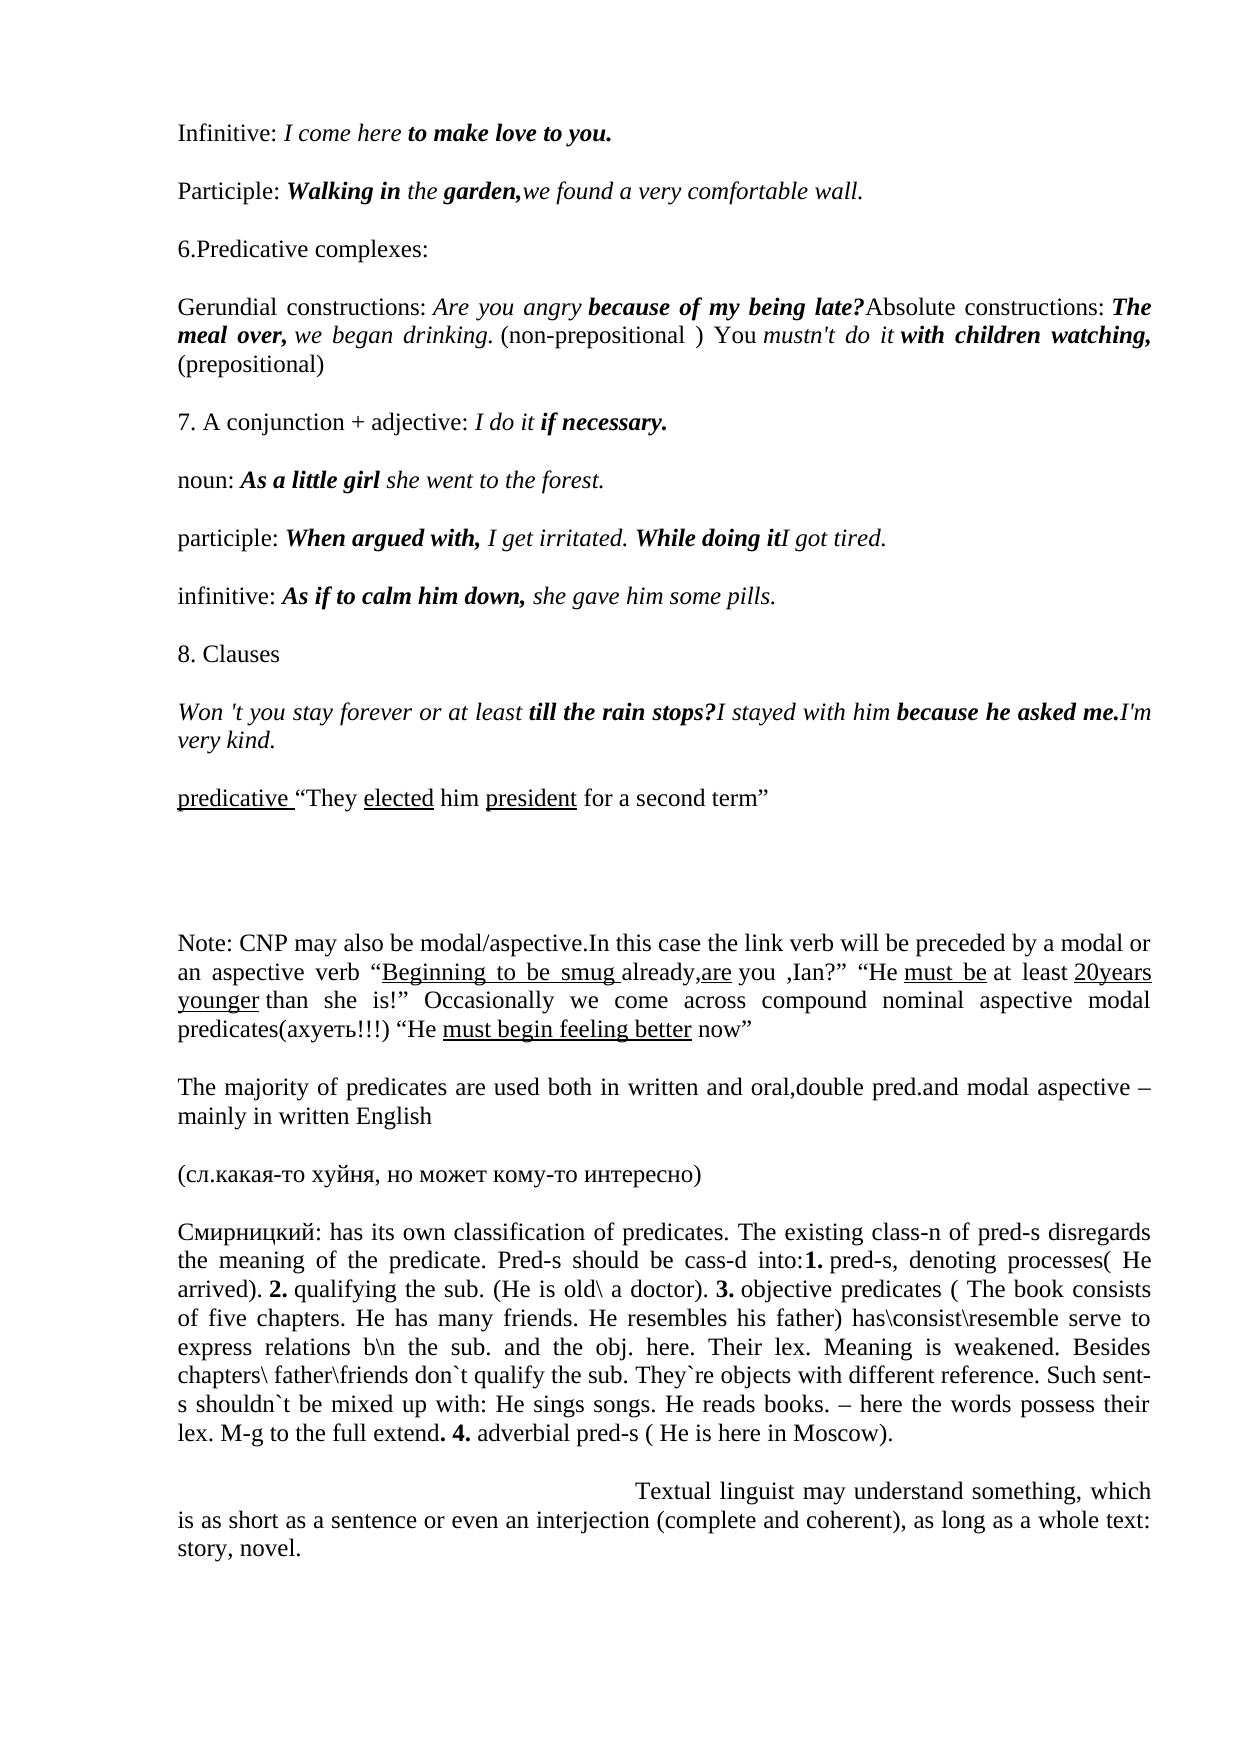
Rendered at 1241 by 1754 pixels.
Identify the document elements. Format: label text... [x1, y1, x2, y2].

text Textual linguist may understand something, which is as short as a sentence or even an interjection (complete and coherent), as long as a whole text: story, novel. [177, 1476, 1152, 1562]
text predicative “They elected him president for a second term” [177, 783, 1152, 812]
text Infinitive: I come here to make love to you. [177, 118, 1152, 147]
text noun: As a little girl she went to the forest. [177, 465, 1152, 494]
text participle: When argued with, I get irritated. While doing itI got tired. [177, 523, 1152, 552]
text Won 't you stay forever or at least till the rain stops?I stayed with him because he asked me.I'm very kind. [177, 697, 1152, 754]
text The majority of predicates are used both in written and oral,double pred.and modal aspective – mainly in written English [177, 1072, 1152, 1130]
text Gerundial constructions: Are you angry because of my being late?Absolute constructions: The meal over, we began drinking. (non-prepositional ) You mustn't do it with children watching,(prepositional) [177, 292, 1152, 378]
text 7. A conjunction + adjective: I do it if necessary. [177, 407, 1152, 436]
text (сл.какая-то хуйня, но может кому-то интересно) [177, 1159, 1152, 1188]
text Смирницкий: has its own classification of predicates. The existing class-n of pred-s disregards the meaning of the predicate. Pred-s should be cass-d into:1. pred-s, denoting processes( He arrived). 2. qualifying the sub. (He is old\ a doctor). 3. objective predicates ( The book consists of five chapters. He has many friends. He resembles his father) has\consist\resemble serve to express relations b\n the sub. and the obj. here. Their lex. Meaning is weakened. Besides chapters\ father\friends don`t qualify the sub. They`re objects with different reference. Such sent-s shouldn`t be mixed up with: He sings songs. He reads books. – here the words possess their lex. M-g to the full extend. 4. adverbial pred-s ( He is here in Moscow). [177, 1217, 1152, 1447]
text Participle: Walking in the garden,we found a very comfortable wall. [177, 176, 1152, 205]
text Note: CNP may also be modal/aspective.In this case the link verb will be preceded by a modal or an aspective verb “Beginning to be smug already,are you ,Ian?” “He must be at least 20years younger than she is!” Occasionally we come across compound nominal aspective modal predicates(ахуеть!!!) “He must begin feeling better now” [177, 928, 1152, 1043]
text infinitive: As if to calm him down, she gave him some pills. [177, 581, 1152, 610]
text 8. Clauses [177, 639, 1152, 668]
text 6.Predicative complexes: [177, 234, 1152, 263]
